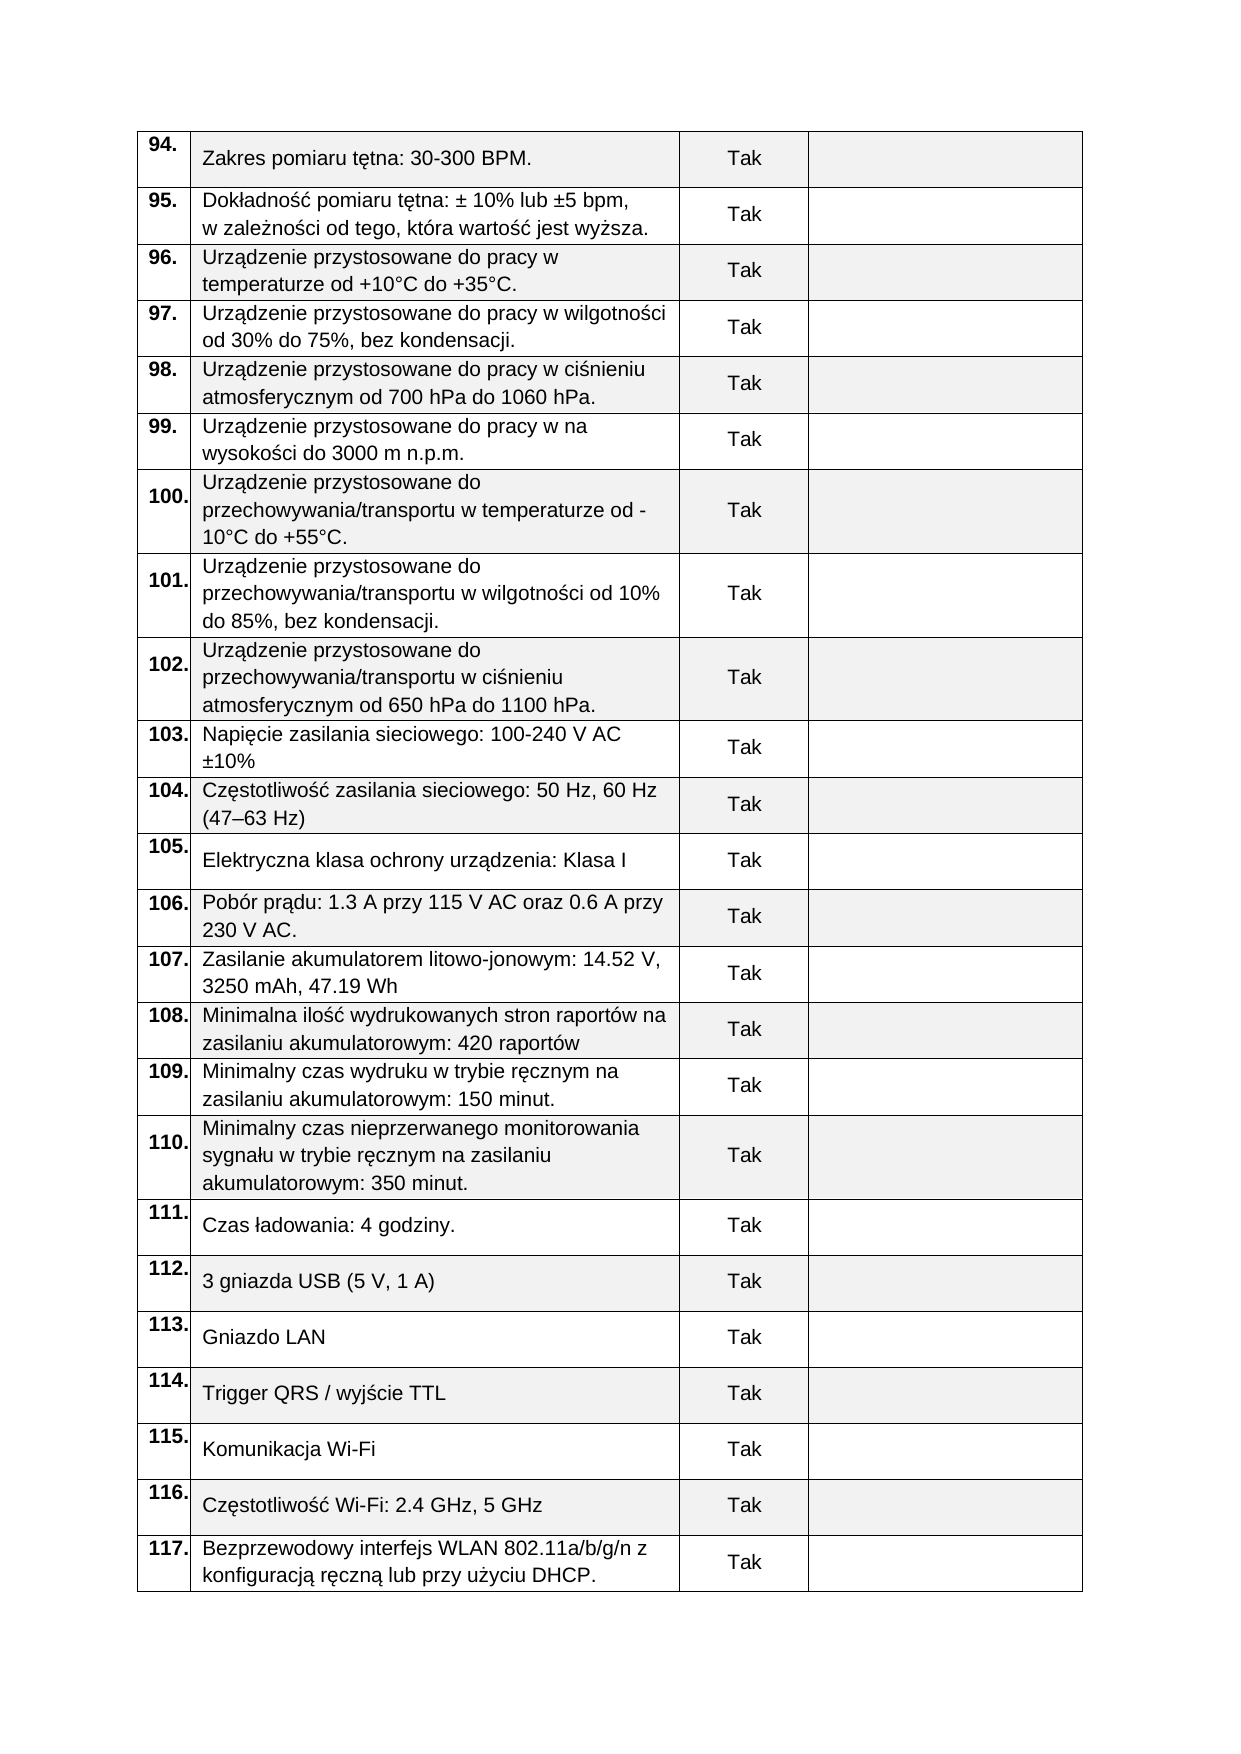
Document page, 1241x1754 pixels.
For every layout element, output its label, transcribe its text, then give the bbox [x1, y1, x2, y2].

table_cell 3 gniazda USB (5 V, 1 A) [191, 1256, 679, 1311]
table_cell [809, 132, 1082, 187]
table_cell Tak [680, 301, 808, 356]
table_cell [138, 1200, 190, 1254]
table_cell Tak [680, 1536, 808, 1591]
table_cell [809, 1059, 1082, 1114]
table_cell Tak [680, 1256, 808, 1311]
table_cell Urządzenie przystosowane do przechowywania/transportu w ciśnieniu atmosferycznym od 650 hPa do 1100 hPa. [191, 638, 679, 720]
table_cell [138, 1480, 190, 1535]
table_cell Minimalny czas nieprzerwanego monitorowania sygnału w trybie ręcznym na zasilaniu akumulatorowym: 350 minut. [191, 1116, 679, 1198]
table_cell [809, 721, 1082, 777]
table_cell Tak [680, 1480, 808, 1535]
table_cell Zakres pomiaru tętna: 30-300 BPM. [191, 132, 679, 187]
table_cell Tak [680, 1312, 808, 1367]
table_cell [138, 1424, 190, 1479]
table_cell Urządzenie przystosowane do przechowywania/transportu w wilgotności od 10% do 85%, bez kondensacji. [191, 554, 679, 637]
table_cell Częstotliwość zasilania sieciowego: 50 Hz, 60 Hz (47–63 Hz) [191, 778, 679, 833]
table_cell [138, 1536, 190, 1591]
table_cell Tak [680, 778, 808, 833]
table_cell Urządzenie przystosowane do przechowywania/transportu w temperaturze od -10°C do +55°C. [191, 470, 679, 553]
table_cell [809, 470, 1082, 553]
table_cell Tak [680, 554, 808, 637]
table_cell [138, 834, 190, 889]
table_cell [809, 1116, 1082, 1198]
table_cell Częstotliwość Wi-Fi: 2.4 GHz, 5 GHz [191, 1480, 679, 1535]
table_cell Czas ładowania: 4 godziny. [191, 1200, 679, 1254]
table_cell Elektryczna klasa ochrony urządzenia: Klasa I [191, 834, 679, 889]
table_cell [809, 1312, 1082, 1367]
table_cell [138, 188, 190, 243]
table_cell [809, 301, 1082, 356]
table_cell Gniazdo LAN [191, 1312, 679, 1367]
table_cell Tak [680, 834, 808, 889]
table_cell Urządzenie przystosowane do pracy w temperaturze od +10°C do +35°C. [191, 245, 679, 300]
table_cell [138, 721, 190, 777]
table_cell Tak [680, 132, 808, 187]
table_cell [809, 245, 1082, 300]
table_cell Zasilanie akumulatorem litowo-jonowym: 14.52 V, 3250 mAh, 47.19 Wh [191, 947, 679, 1002]
table_cell [138, 554, 190, 637]
table_cell Urządzenie przystosowane do pracy w na wysokości do 3000 m n.p.m. [191, 414, 679, 469]
table_cell Tak [680, 414, 808, 469]
table_cell [809, 834, 1082, 889]
table_cell [809, 1200, 1082, 1254]
table_cell [138, 1368, 190, 1423]
table_cell [809, 638, 1082, 720]
table_cell Tak [680, 1116, 808, 1198]
table_cell Tak [680, 245, 808, 300]
table_cell Tak [680, 470, 808, 553]
table_cell [809, 1480, 1082, 1535]
table_cell Minimalna ilość wydrukowanych stron raportów na zasilaniu akumulatorowym: 420 raportów [191, 1003, 679, 1058]
table_cell Tak [680, 188, 808, 243]
table_cell Minimalny czas wydruku w trybie ręcznym na zasilaniu akumulatorowym: 150 minut. [191, 1059, 679, 1114]
table_cell [809, 1536, 1082, 1591]
table_cell Tak [680, 357, 808, 412]
table_cell Urządzenie przystosowane do pracy w ciśnieniu atmosferycznym od 700 hPa do 1060 hPa. [191, 357, 679, 412]
table_cell [809, 778, 1082, 833]
table_cell [809, 890, 1082, 946]
table_cell [138, 470, 190, 553]
table_cell [138, 778, 190, 833]
table_cell Tak [680, 1003, 808, 1058]
table_cell [138, 947, 190, 1002]
table_cell Tak [680, 1059, 808, 1114]
table_cell Tak [680, 638, 808, 720]
table_cell [138, 414, 190, 469]
table_cell [138, 1116, 190, 1198]
table_cell [809, 554, 1082, 637]
table_cell [138, 890, 190, 946]
table_cell Tak [680, 890, 808, 946]
table_cell [138, 1312, 190, 1367]
table_cell Tak [680, 1200, 808, 1254]
table_cell Tak [680, 947, 808, 1002]
table_cell [138, 301, 190, 356]
table_cell [809, 947, 1082, 1002]
table_cell Tak [680, 721, 808, 777]
table_cell [138, 1059, 190, 1114]
table_cell [138, 1003, 190, 1058]
table_cell [809, 1368, 1082, 1423]
table_cell [809, 357, 1082, 412]
table_cell [809, 1424, 1082, 1479]
table_cell Urządzenie przystosowane do pracy w wilgotności od 30% do 75%, bez kondensacji. [191, 301, 679, 356]
table_cell [138, 132, 190, 187]
table_cell [138, 245, 190, 300]
table_cell Napięcie zasilania sieciowego: 100-240 V AC ±10% [191, 721, 679, 777]
table_cell Trigger QRS / wyjście TTL [191, 1368, 679, 1423]
table_cell Bezprzewodowy interfejs WLAN 802.11a/b/g/n z konfiguracją ręczną lub przy użyciu DHCP. [191, 1536, 679, 1591]
table_cell [809, 1256, 1082, 1311]
table_cell Pobór prądu: 1.3 A przy 115 V AC oraz 0.6 A przy 230 V AC. [191, 890, 679, 946]
table_cell Komunikacja Wi-Fi [191, 1424, 679, 1479]
table_cell Tak [680, 1424, 808, 1479]
table_cell [138, 357, 190, 412]
table_cell [138, 638, 190, 720]
table_cell [138, 1256, 190, 1311]
table_cell Tak [680, 1368, 808, 1423]
table_cell [809, 414, 1082, 469]
table_cell Dokładność pomiaru tętna: ± 10% lub ±5 bpm, w zależności od tego, która wartość jest wyższa. [191, 188, 679, 243]
table_cell [809, 188, 1082, 243]
table_cell [809, 1003, 1082, 1058]
